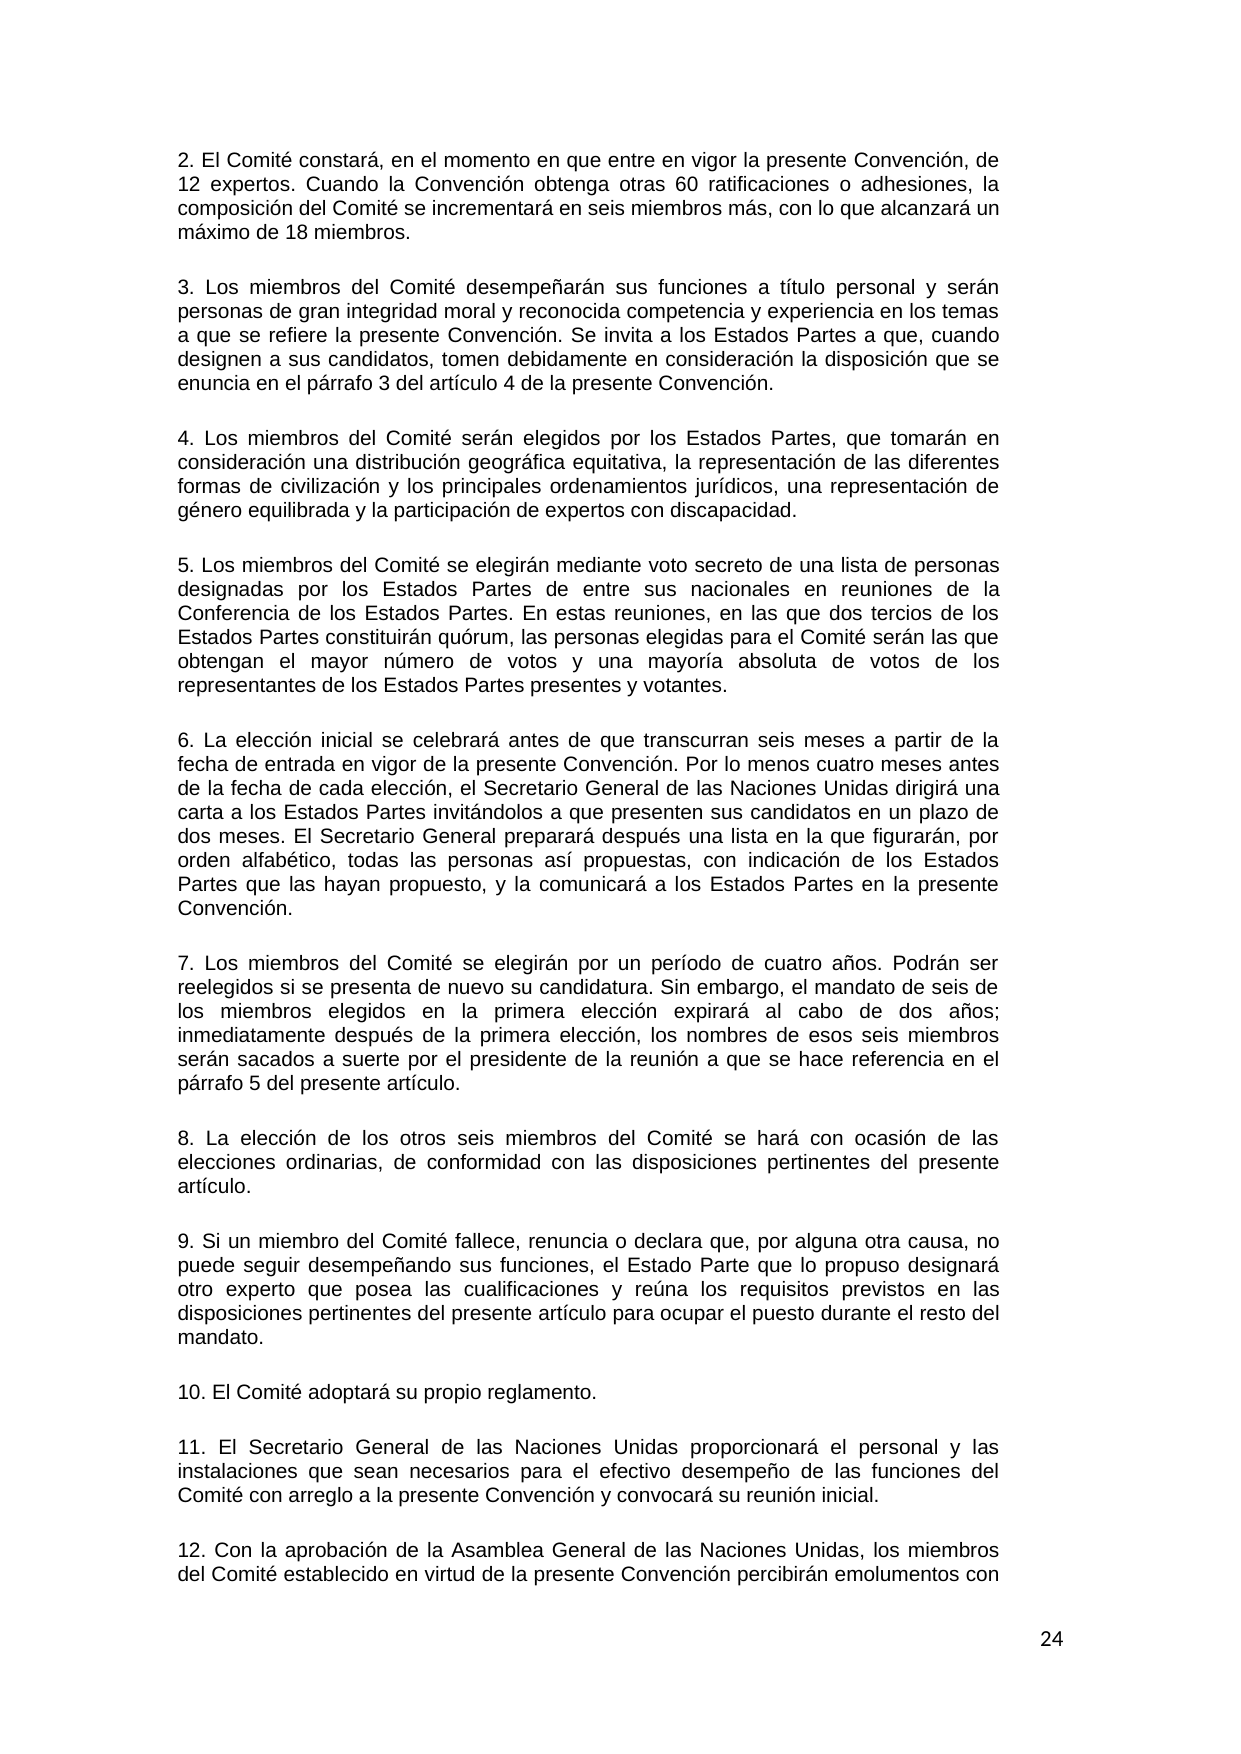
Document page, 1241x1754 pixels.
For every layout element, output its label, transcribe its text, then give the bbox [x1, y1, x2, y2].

text 4. Los miembros del Comité serán elegidos por los Estados Partes, que tomarán en consideración una distribución geográfica equitativa, la representación de las diferentes formas de civilización y los principales ordenamientos jurídicos, una representación de género equilibrada y la participación de expertos con discapacidad. [177, 426, 1001, 522]
text 5. Los miembros del Comité se elegirán mediante voto secreto de una lista de personas designadas por los Estados Partes de entre sus nacionales en reuniones de la Conferencia de los Estados Partes. En estas reuniones, en las que dos tercios de los Estados Partes constituirán quórum, las personas elegidas para el Comité serán las que obtengan el mayor número de votos y una mayoría absoluta de votos de los representantes de los Estados Partes presentes y votantes. [177, 553, 1001, 697]
text 2. El Comité constará, en el momento en que entre en vigor la presente Convención, de 12 expertos. Cuando la Convención obtenga otras 60 ratificaciones o adhesiones, la composición del Comité se incrementará en seis miembros más, con lo que alcanzará un máximo de 18 miembros. [177, 148, 1001, 243]
text 3. Los miembros del Comité desempeñarán sus funciones a título personal y serán personas de gran integridad moral y reconocida competencia y experiencia en los temas a que se refiere la presente Convención. Se invita a los Estados Partes a que, cuando designen a sus candidatos, tomen debidamente en consideración la disposición que se enuncia en el párrafo 3 del artículo 4 de la presente Convención. [177, 275, 1001, 394]
text 11. El Secretario General de las Naciones Unidas proporcionará el personal y las instalaciones que sean necesarios para el efectivo desempeño de las funciones del Comité con arreglo a la presente Convención y convocará su reunión inicial. [177, 1435, 1001, 1507]
text 7. Los miembros del Comité se elegirán por un período de cuatro años. Podrán ser reelegidos si se presenta de nuevo su candidatura. Sin embargo, el mandato de seis de los miembros elegidos en la primera elección expirará al cabo de dos años; inmediatamente después de la primera elección, los nombres de esos seis miembros serán sacados a suerte por el presidente de la reunión a que se hace referencia en el párrafo 5 del presente artículo. [177, 951, 1001, 1094]
text 6. La elección inicial se celebrará antes de que transcurran seis meses a partir de la fecha de entrada en vigor de la presente Convención. Por lo menos cuatro meses antes de la fecha de cada elección, el Secretario General de las Naciones Unidas dirigirá una carta a los Estados Partes invitándolos a que presenten sus candidatos en un plazo de dos meses. El Secretario General preparará después una lista en la que figurarán, por orden alfabético, todas las personas así propuestas, con indicación de los Estados Partes que las hayan propuesto, y la comunicará a los Estados Partes en la presente Convención. [177, 728, 1001, 919]
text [177, 1538, 1001, 1586]
text 8. La elección de los otros seis miembros del Comité se hará con ocasión de las elecciones ordinarias, de conformidad con las disposiciones pertinentes del presente artículo. [177, 1126, 1001, 1198]
text 9. Si un miembro del Comité fallece, renuncia o declara que, por alguna otra causa, no puede seguir desempeñando sus funciones, el Estado Parte que lo propuso designará otro experto que posea las cualificaciones y reúna los requisitos previstos en las disposiciones pertinentes del presente artículo para ocupar el puesto durante el resto del mandato. [177, 1229, 1001, 1349]
text 10. El Comité adoptará su propio reglamento. [177, 1380, 1001, 1404]
